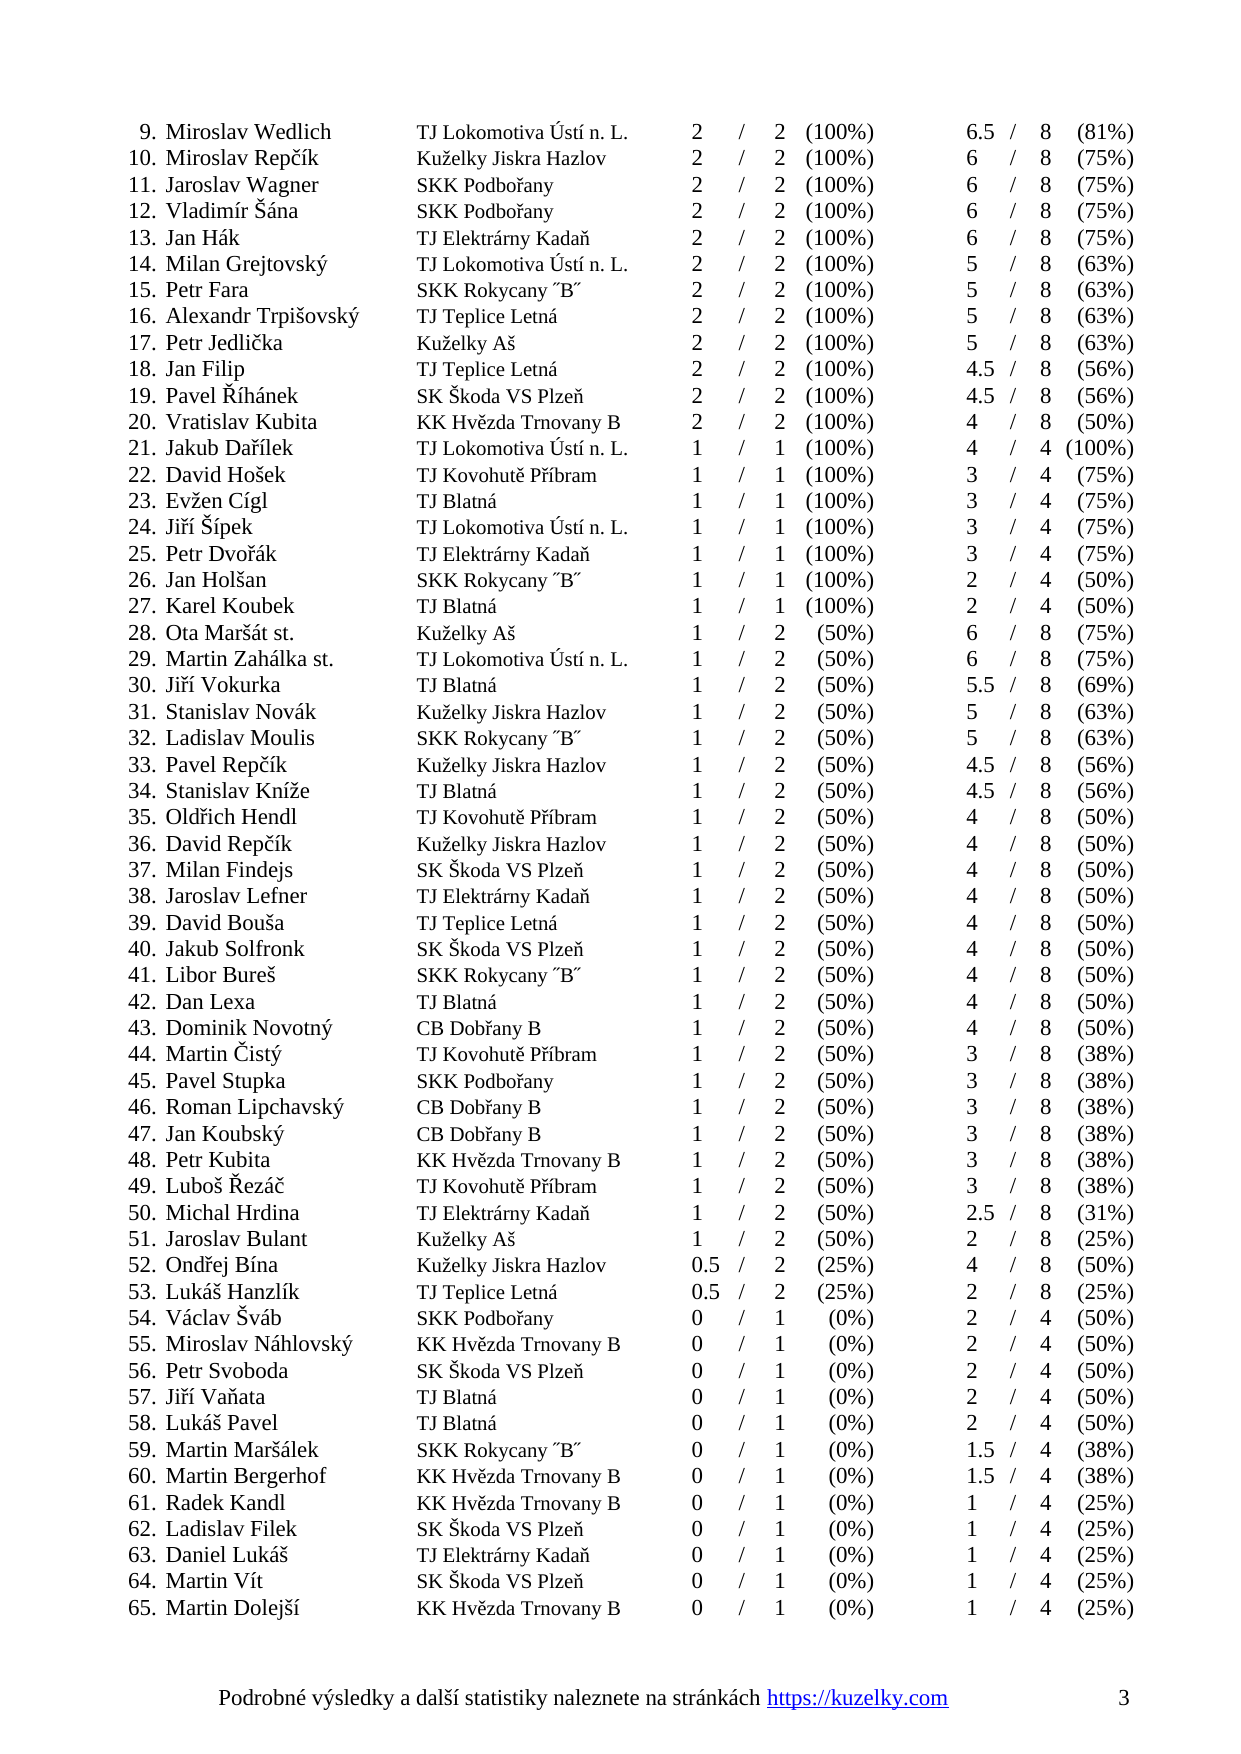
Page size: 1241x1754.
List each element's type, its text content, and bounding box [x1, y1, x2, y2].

text 47. Jan Koubský CB Dobřany B 1 / 2 (50%) 3 / 8 (38%) [106, 1119, 1134, 1146]
text 41. Libor Bureš SKK Rokycany ˝B˝ 1 / 2 (50%) 4 / 8 (50%) [106, 961, 1134, 988]
text 61. Radek Kandl KK Hvězda Trnovany B 0 / 1 (0%) 1 / 4 (25%) [106, 1488, 1134, 1515]
text 17. Petr Jedlička Kuželky Aš 2 / 2 (100%) 5 / 8 (63%) [106, 329, 1134, 355]
text 20. Vratislav Kubita KK Hvězda Trnovany B 2 / 2 (100%) 4 / 8 (50%) [106, 408, 1134, 434]
text 12. Vladimír Šána SKK Podbořany 2 / 2 (100%) 6 / 8 (75%) [106, 197, 1134, 223]
text 59. Martin Maršálek SKK Rokycany ˝B˝ 0 / 1 (0%) 1.5 / 4 (38%) [106, 1436, 1134, 1462]
text 62. Ladislav Filek SK Škoda VS Plzeň 0 / 1 (0%) 1 / 4 (25%) [106, 1515, 1134, 1541]
text 10. Miroslav Repčík Kuželky Jiskra Hazlov 2 / 2 (100%) 6 / 8 (75%) [106, 144, 1134, 171]
text 46. Roman Lipchavský CB Dobřany B 1 / 2 (50%) 3 / 8 (38%) [106, 1093, 1134, 1119]
text 26. Jan Holšan SKK Rokycany ˝B˝ 1 / 1 (100%) 2 / 4 (50%) [106, 566, 1134, 592]
text 39. David Bouša TJ Teplice Letná 1 / 2 (50%) 4 / 8 (50%) [106, 909, 1134, 935]
text 34. Stanislav Kníže TJ Blatná 1 / 2 (50%) 4.5 / 8 (56%) [106, 777, 1134, 803]
text 28. Ota Maršát st. Kuželky Aš 1 / 2 (50%) 6 / 8 (75%) [106, 619, 1134, 645]
text 32. Ladislav Moulis SKK Rokycany ˝B˝ 1 / 2 (50%) 5 / 8 (63%) [106, 724, 1134, 751]
text 18. Jan Filip TJ Teplice Letná 2 / 2 (100%) 4.5 / 8 (56%) [106, 355, 1134, 382]
text 9. Miroslav Wedlich TJ Lokomotiva Ústí n. L. 2 / 2 (100%) 6.5 / 8 (81%) [106, 118, 1134, 144]
text 31. Stanislav Novák Kuželky Jiskra Hazlov 1 / 2 (50%) 5 / 8 (63%) [106, 698, 1134, 724]
text 50. Michal Hrdina TJ Elektrárny Kadaň 1 / 2 (50%) 2.5 / 8 (31%) [106, 1199, 1134, 1225]
text 29. Martin Zahálka st. TJ Lokomotiva Ústí n. L. 1 / 2 (50%) 6 / 8 (75%) [106, 645, 1134, 672]
text 30. Jiří Vokurka TJ Blatná 1 / 2 (50%) 5.5 / 8 (69%) [106, 672, 1134, 698]
text 19. Pavel Říhánek SK Škoda VS Plzeň 2 / 2 (100%) 4.5 / 8 (56%) [106, 382, 1134, 408]
text 55. Miroslav Náhlovský KK Hvězda Trnovany B 0 / 1 (0%) 2 / 4 (50%) [106, 1330, 1134, 1357]
text 63. Daniel Lukáš TJ Elektrárny Kadaň 0 / 1 (0%) 1 / 4 (25%) [106, 1541, 1134, 1568]
text 16. Alexandr Trpišovský TJ Teplice Letná 2 / 2 (100%) 5 / 8 (63%) [106, 303, 1134, 329]
text 53. Lukáš Hanzlík TJ Teplice Letná 0.5 / 2 (25%) 2 / 8 (25%) [106, 1278, 1134, 1304]
text 49. Luboš Řezáč TJ Kovohutě Příbram 1 / 2 (50%) 3 / 8 (38%) [106, 1172, 1134, 1199]
text 60. Martin Bergerhof KK Hvězda Trnovany B 0 / 1 (0%) 1.5 / 4 (38%) [106, 1462, 1134, 1488]
text 37. Milan Findejs SK Škoda VS Plzeň 1 / 2 (50%) 4 / 8 (50%) [106, 856, 1134, 882]
text 25. Petr Dvořák TJ Elektrárny Kadaň 1 / 1 (100%) 3 / 4 (75%) [106, 540, 1134, 566]
text 35. Oldřich Hendl TJ Kovohutě Příbram 1 / 2 (50%) 4 / 8 (50%) [106, 803, 1134, 830]
text 44. Martin Čistý TJ Kovohutě Příbram 1 / 2 (50%) 3 / 8 (38%) [106, 1041, 1134, 1067]
text 52. Ondřej Bína Kuželky Jiskra Hazlov 0.5 / 2 (25%) 4 / 8 (50%) [106, 1251, 1134, 1278]
text 64. Martin Vít SK Škoda VS Plzeň 0 / 1 (0%) 1 / 4 (25%) [106, 1568, 1134, 1594]
text 57. Jiří Vaňata TJ Blatná 0 / 1 (0%) 2 / 4 (50%) [106, 1383, 1134, 1409]
text 54. Václav Šváb SKK Podbořany 0 / 1 (0%) 2 / 4 (50%) [106, 1304, 1134, 1330]
text 13. Jan Hák TJ Elektrárny Kadaň 2 / 2 (100%) 6 / 8 (75%) [106, 223, 1134, 250]
text 33. Pavel Repčík Kuželky Jiskra Hazlov 1 / 2 (50%) 4.5 / 8 (56%) [106, 751, 1134, 777]
text 22. David Hošek TJ Kovohutě Příbram 1 / 1 (100%) 3 / 4 (75%) [106, 461, 1134, 487]
text 51. Jaroslav Bulant Kuželky Aš 1 / 2 (50%) 2 / 8 (25%) [106, 1225, 1134, 1251]
text 14. Milan Grejtovský TJ Lokomotiva Ústí n. L. 2 / 2 (100%) 5 / 8 (63%) [106, 250, 1134, 276]
text 24. Jiří Šípek TJ Lokomotiva Ústí n. L. 1 / 1 (100%) 3 / 4 (75%) [106, 513, 1134, 540]
text 48. Petr Kubita KK Hvězda Trnovany B 1 / 2 (50%) 3 / 8 (38%) [106, 1146, 1134, 1172]
text 42. Dan Lexa TJ Blatná 1 / 2 (50%) 4 / 8 (50%) [106, 988, 1134, 1014]
text 38. Jaroslav Lefner TJ Elektrárny Kadaň 1 / 2 (50%) 4 / 8 (50%) [106, 882, 1134, 909]
text 43. Dominik Novotný CB Dobřany B 1 / 2 (50%) 4 / 8 (50%) [106, 1014, 1134, 1041]
text 11. Jaroslav Wagner SKK Podbořany 2 / 2 (100%) 6 / 8 (75%) [106, 171, 1134, 197]
text 58. Lukáš Pavel TJ Blatná 0 / 1 (0%) 2 / 4 (50%) [106, 1409, 1134, 1436]
text 15. Petr Fara SKK Rokycany ˝B˝ 2 / 2 (100%) 5 / 8 (63%) [106, 276, 1134, 303]
text 45. Pavel Stupka SKK Podbořany 1 / 2 (50%) 3 / 8 (38%) [106, 1067, 1134, 1093]
text 40. Jakub Solfronk SK Škoda VS Plzeň 1 / 2 (50%) 4 / 8 (50%) [106, 935, 1134, 961]
text 23. Evžen Cígl TJ Blatná 1 / 1 (100%) 3 / 4 (75%) [106, 487, 1134, 513]
text 21. Jakub Dařílek TJ Lokomotiva Ústí n. L. 1 / 1 (100%) 4 / 4 (100%) [106, 434, 1134, 461]
text 65. Martin Dolejší KK Hvězda Trnovany B 0 / 1 (0%) 1 / 4 (25%) [106, 1594, 1134, 1620]
text 36. David Repčík Kuželky Jiskra Hazlov 1 / 2 (50%) 4 / 8 (50%) [106, 830, 1134, 856]
text 27. Karel Koubek TJ Blatná 1 / 1 (100%) 2 / 4 (50%) [106, 592, 1134, 619]
text 56. Petr Svoboda SK Škoda VS Plzeň 0 / 1 (0%) 2 / 4 (50%) [106, 1357, 1134, 1383]
